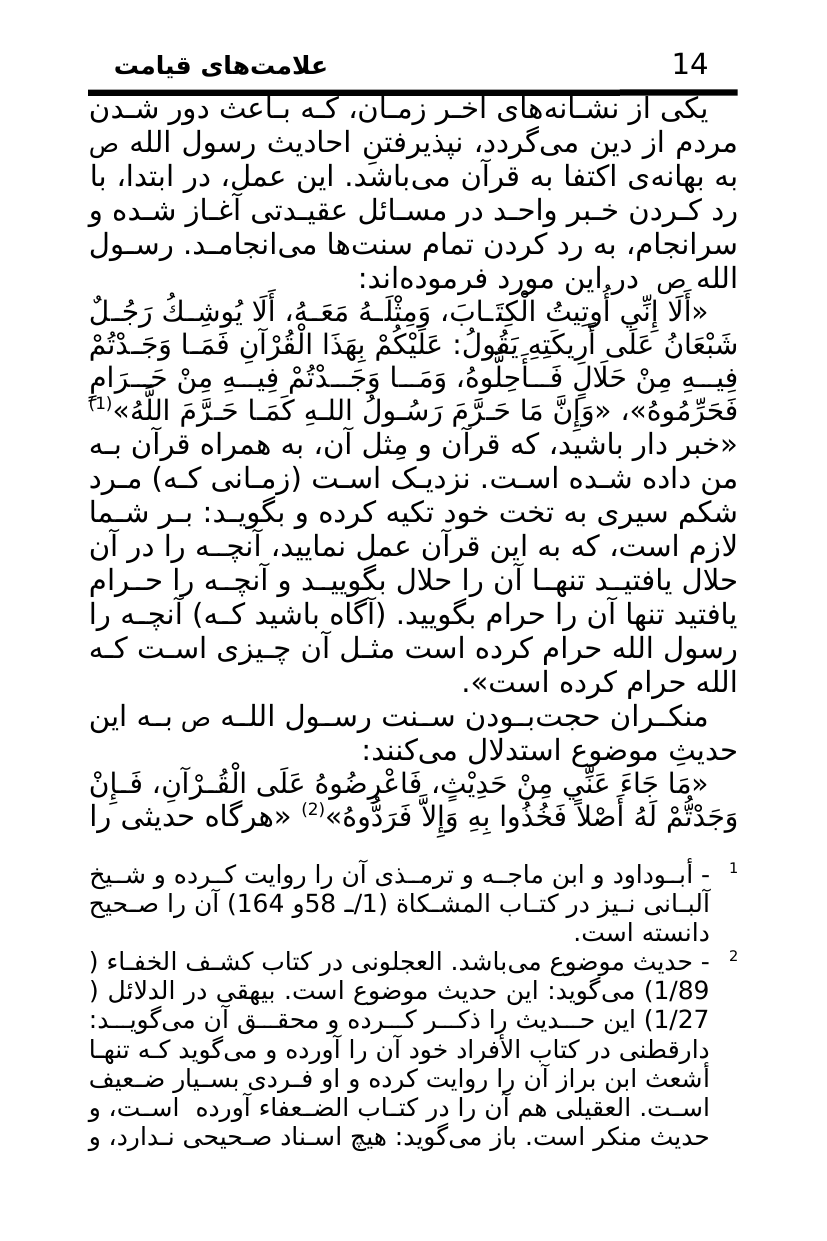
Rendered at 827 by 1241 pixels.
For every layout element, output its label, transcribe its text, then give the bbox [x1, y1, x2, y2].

text «مَا جَاءَ عَنِّي مِنْ حَدِيْثٍ، فَاعْرِضُوهُ عَلَى الْقُرْآنِ، فَإِنْ وَجَدْتُّمْ لَهُ أَصْلاً فَخُذُوا بِهِ وَإِلاَّ فَرَدُّوهُ»() «هرگاه حدیثى را از قولِ من شنیدید آن را به قرآن قیاس کنید. پس اگر در آن حدیث اصلى [از اصول قرآن را] یافتید به آن عمل نمایید، در غیر این صورت، آن را رد کنید». [89, 767, 738, 834]
text منکران حجت‌بودن سنت رسول الله ص به این حدیثِ موضوع استدلال مى‌کنند: [89, 699, 738, 767]
text «أَلَا إِنِّي أُوتِيتُ الْكِتَابَ، وَمِثْلَهُ مَعَهُ، أَلَا يُوشِكُ رَجُلٌ شَبْعَانُ عَلَى أَرِيكَتِهِ يَقُولُ: عَلَيْكُمْ بِهَذَا الْقُرْآنِ فَمَا وَجَدْتُمْ فِيهِ مِنْ حَلَالٍ فَأَحِلُّوهُ، وَمَا وَجَدْتُمْ فِيهِ مِنْ حَرَامٍ فَحَرِّمُوهُ»، «وَإِنَّ مَا حَرَّمَ رَسُولُ اللهِ كَمَا حَرَّمَ اللَّهُ»() «خبر دار باشید، که قرآن و مِثل آن، به همراه قرآن به من داده‌ شده است. نزدیک است (زمانى که) مرد شکم سیرى به تخت خود تکیه کرده و بگوید: بر شما لازم است، که به این قرآن عمل نمایید، آنچه را در آن حلال یافتید تنها آن را حلال بگویید و آنچه را حرام یافتید تنها آن را حرام بگویید. (آگاه باشید که) آنچه را رسول الله حرام کرده است مثل آن چیزى است که الله حرام کرده است». [89, 295, 738, 699]
text یکى از نشانه‌هاى آخر زمان، که باعث دور شدن مردم از دین مى‌گردد، نپذیرفتنِ احادیث رسول الله ص به بهانه‌ی اکتفا به قرآن مى‌باشد. این عمل، در ابتدا، با رد کردن خبر واحد در مسائل عقیدتی آغاز شده و سرانجام، به رد کردن تمام سنت‌ها می‌انجامد. رسول الله ص در این مورد فرموده‌اند: [89, 92, 738, 295]
